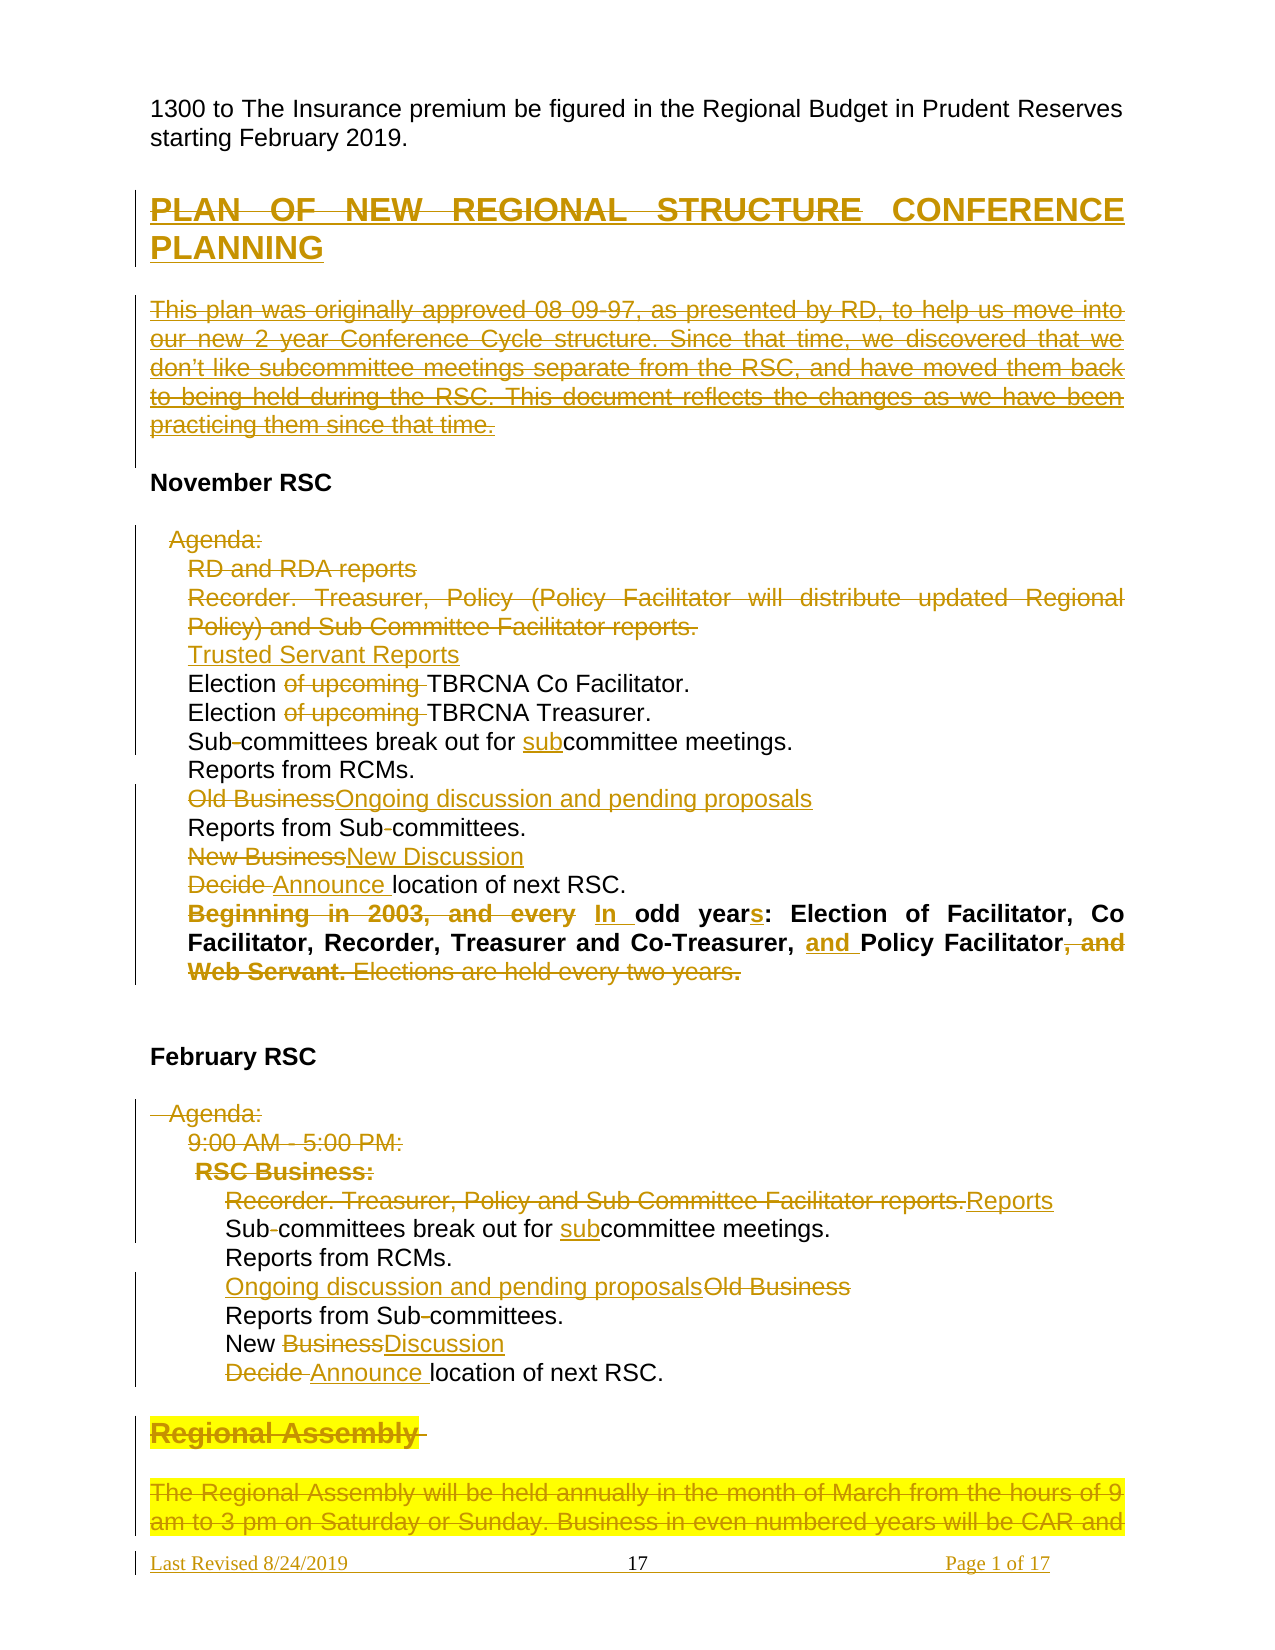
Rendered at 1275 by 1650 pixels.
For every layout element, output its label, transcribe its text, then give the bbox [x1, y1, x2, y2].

text Subcommittees break out for committee meetings. [187, 727, 1125, 755]
text New [225, 1329, 1125, 1358]
text odd year: Election of Facilitator, Co Facilitator, Recorder, Treasurer and Co-Treasurer, Policy Facilitator [187, 899, 1125, 985]
text Subcommittees break out for committee meetings. [225, 1214, 1125, 1243]
text location of next RSC. [187, 870, 1125, 899]
text November RSC [150, 468, 1125, 497]
text location of next RSC. [225, 1358, 1125, 1387]
text Reports from RCMs. [187, 755, 1125, 784]
text Reports from RCMs. [225, 1243, 1125, 1272]
text Reports from Subcommittees. [187, 813, 1125, 842]
text Election TBRCNA Treasurer. [187, 698, 1125, 727]
text Election TBRCNA Co Facilitator. [187, 669, 1125, 698]
text February RSC [150, 1042, 1125, 1071]
text 1300 to The Insurance premium be figured in the Regional Budget in Prudent Reserves starting February 2019. [150, 94, 1125, 151]
text Reports from Subcommittees. [225, 1301, 1125, 1329]
